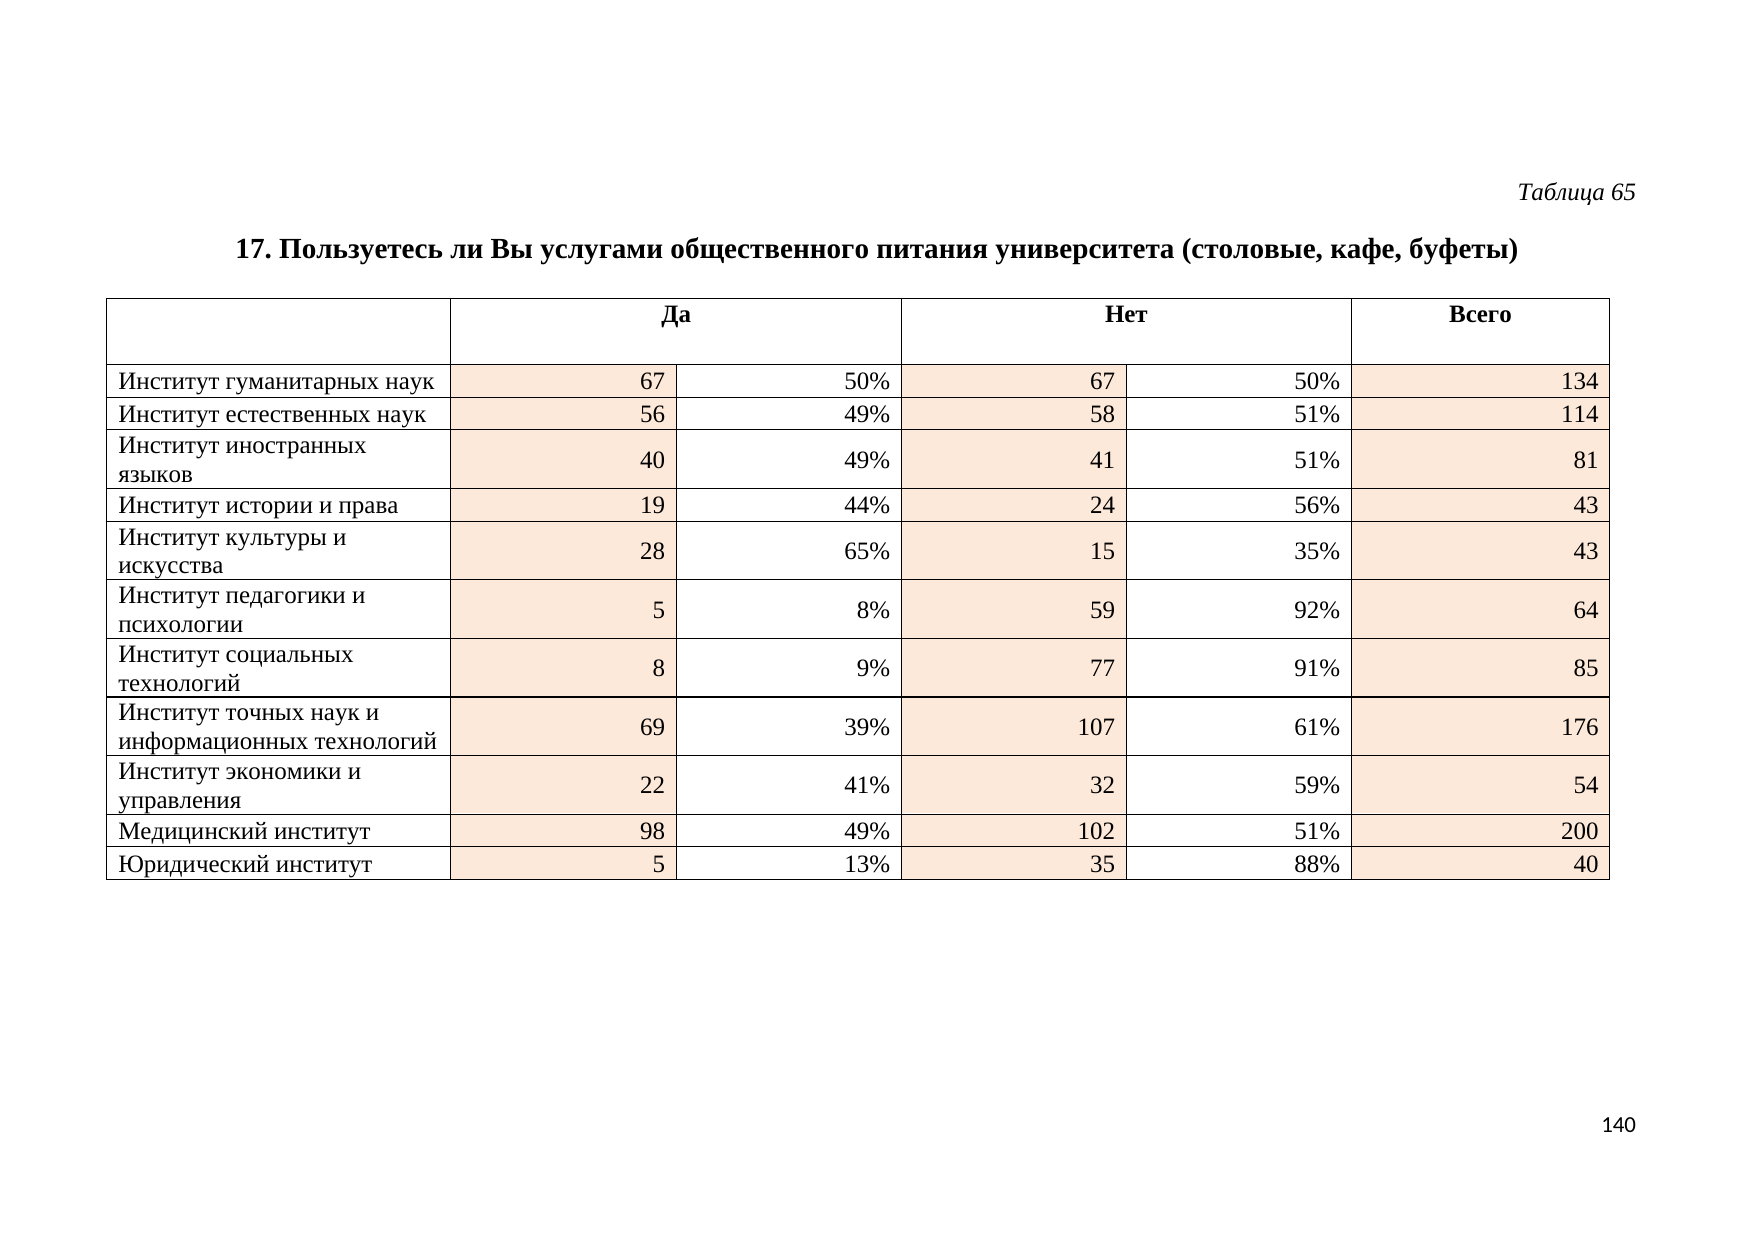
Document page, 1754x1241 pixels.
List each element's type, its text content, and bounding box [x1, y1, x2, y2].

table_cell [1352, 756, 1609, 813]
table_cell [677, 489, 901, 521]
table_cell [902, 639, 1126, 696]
text 17. Пользуетесь ли Вы услугами общественного питания университета (столовые, кафе, буфеты) [118, 231, 1636, 264]
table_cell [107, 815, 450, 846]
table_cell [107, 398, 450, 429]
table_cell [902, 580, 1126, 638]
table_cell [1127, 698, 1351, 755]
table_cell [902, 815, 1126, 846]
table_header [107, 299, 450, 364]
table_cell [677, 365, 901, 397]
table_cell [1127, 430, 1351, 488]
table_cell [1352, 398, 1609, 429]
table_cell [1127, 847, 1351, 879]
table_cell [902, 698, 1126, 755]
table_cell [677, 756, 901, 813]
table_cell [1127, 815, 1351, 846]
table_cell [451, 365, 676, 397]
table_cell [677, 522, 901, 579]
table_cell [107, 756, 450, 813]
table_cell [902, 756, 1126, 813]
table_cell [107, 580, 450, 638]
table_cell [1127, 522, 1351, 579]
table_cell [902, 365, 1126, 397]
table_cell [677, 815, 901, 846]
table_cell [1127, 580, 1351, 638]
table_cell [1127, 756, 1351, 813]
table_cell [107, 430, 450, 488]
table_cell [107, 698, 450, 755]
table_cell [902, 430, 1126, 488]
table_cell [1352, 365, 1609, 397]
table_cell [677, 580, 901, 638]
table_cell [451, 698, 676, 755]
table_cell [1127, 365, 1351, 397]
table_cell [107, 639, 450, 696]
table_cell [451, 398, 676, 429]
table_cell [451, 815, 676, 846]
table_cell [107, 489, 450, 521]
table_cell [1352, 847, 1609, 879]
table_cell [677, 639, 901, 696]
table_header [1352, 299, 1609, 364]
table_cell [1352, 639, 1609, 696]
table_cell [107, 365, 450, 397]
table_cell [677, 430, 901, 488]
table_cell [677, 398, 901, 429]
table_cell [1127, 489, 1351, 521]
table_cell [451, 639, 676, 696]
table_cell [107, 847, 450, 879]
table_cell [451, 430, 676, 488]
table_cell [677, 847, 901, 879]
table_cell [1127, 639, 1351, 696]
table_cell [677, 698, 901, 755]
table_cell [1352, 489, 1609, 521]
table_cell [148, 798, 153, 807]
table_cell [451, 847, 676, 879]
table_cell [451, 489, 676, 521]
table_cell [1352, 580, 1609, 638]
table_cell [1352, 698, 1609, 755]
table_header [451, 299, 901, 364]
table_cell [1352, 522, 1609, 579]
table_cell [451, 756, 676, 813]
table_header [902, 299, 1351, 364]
text Таблица 65 [118, 177, 1636, 206]
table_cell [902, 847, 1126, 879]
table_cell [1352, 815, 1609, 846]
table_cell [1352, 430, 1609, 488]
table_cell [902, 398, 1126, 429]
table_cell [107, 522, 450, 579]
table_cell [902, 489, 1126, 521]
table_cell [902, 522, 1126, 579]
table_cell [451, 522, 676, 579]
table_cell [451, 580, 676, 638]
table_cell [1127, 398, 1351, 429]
